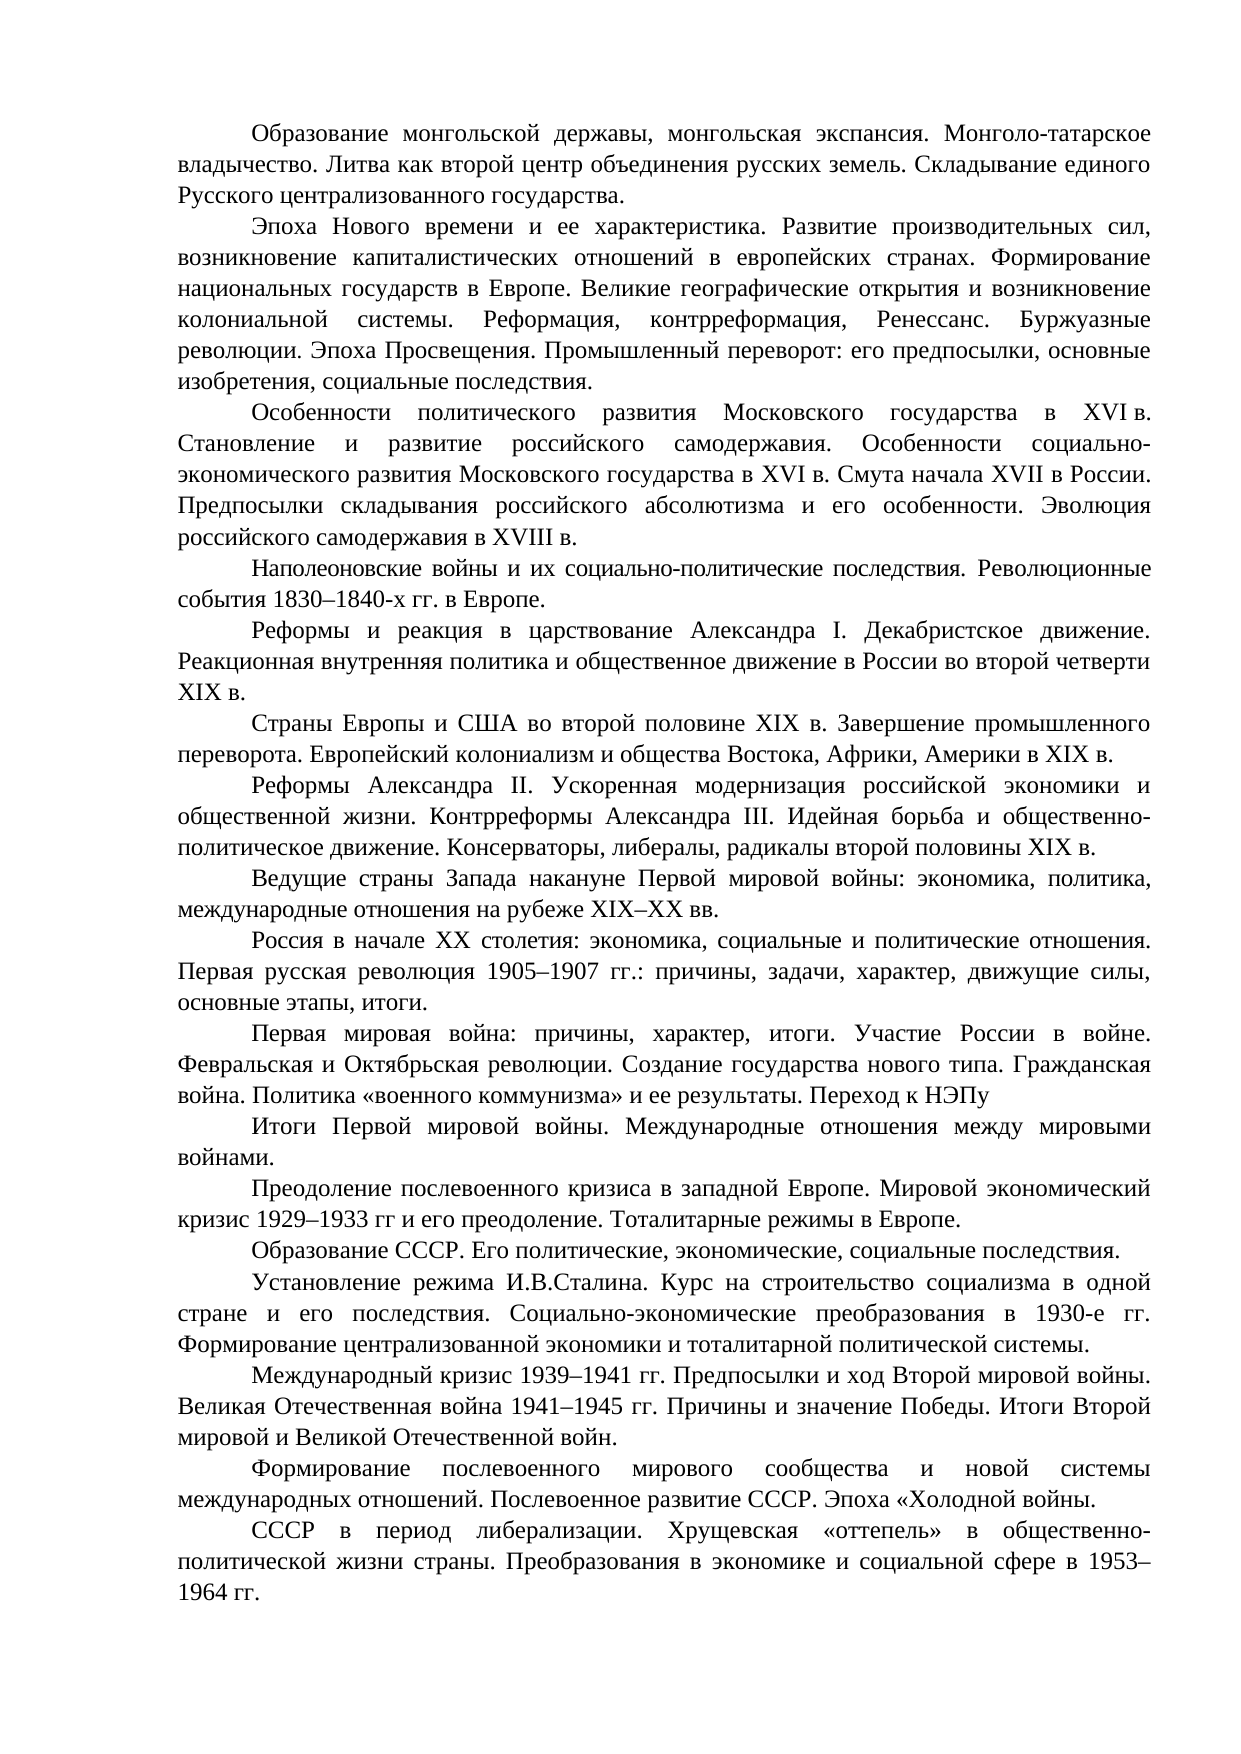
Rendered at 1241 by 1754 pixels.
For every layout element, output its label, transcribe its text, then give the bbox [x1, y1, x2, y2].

text Реформы Александра II. Ускоренная модернизация российской экономики и общественной жизни. Контрреформы Александра III. Идейная борьба и общественно-политическое движение. Консерваторы, либералы, радикалы второй половины XIX в. [177, 770, 1152, 861]
text Международный кризис 1939–1941 гг. Предпосылки и ход Второй мировой войны. Великая Отечественная война 1941–1945 гг. Причины и значение Победы. Итоги Второй мировой и Великой Отечественной войн. [177, 1360, 1152, 1451]
text Образование СССР. Его политические, экономические, социальные последствия. [177, 1236, 1152, 1264]
text Россия в начале XX столетия: экономика, социальные и политические отношения. Первая русская революция 1905–1907 гг.: причины, задачи, характер, движущие силы, основные этапы, итоги. [177, 925, 1152, 1016]
text СССР в период либерализации. Хрущевская «оттепель» в общественно-политической жизни страны. Преобразования в экономике и социальной сфере в 1953–1964 гг. [177, 1515, 1152, 1606]
text Наполеоновские войны и их социально-политические последствия. Революционные события 1830–1840-х гг. в Европе. [177, 553, 1152, 612]
text Образование монгольской державы, монгольская экспансия. Монголо-татарское владычество. Литва как второй центр объединения русских земель. Складывание единого Русского централизованного государства. [177, 118, 1152, 209]
text Ведущие страны Запада накануне Первой мировой войны: экономика, политика, международные отношения на рубеже XIX–XX вв. [177, 863, 1152, 923]
text Преодоление послевоенного кризиса в западной Европе. Мировой экономический кризис 1929–1933 гг и его преодоление. Тоталитарные режимы в Европе. [177, 1173, 1152, 1233]
text Итоги Первой мировой войны. Международные отношения между мировыми войнами. [177, 1111, 1152, 1171]
text Установление режима И.В.Сталина. Курс на строительство социализма в одной стране и его последствия. Социально-экономические преобразования в 1930-е гг. Формирование централизованной экономики и тоталитарной политической системы. [177, 1267, 1152, 1357]
text Формирование послевоенного мирового сообщества и новой системы международных отношений. Послевоенное развитие СССР. Эпоха «Холодной войны. [177, 1453, 1152, 1513]
text Особенности политического развития Московского государства в XVI в. Становление и развитие российского самодержавия. Особенности социально-экономического развития Московского государства в XVI в. Смута начала XVII в России. Предпосылки складывания российского абсолютизма и его особенности. Эволюция российского самодержавия в XVIII в. [177, 397, 1152, 550]
text Первая мировая война: причины, характер, итоги. Участие России в войне. Февральская и Октябрьская революции. Создание государства нового типа. Гражданская война. Политика «военного коммунизма» и ее результаты. Переход к НЭПу [177, 1018, 1152, 1109]
text Реформы и реакция в царствование Александра I. Декабристское движение. Реакционная внутренняя политика и общественное движение в России во второй четверти XIX в. [177, 615, 1152, 706]
text Эпоха Нового времени и ее характеристика. Развитие производительных сил, возникновение капиталистических отношений в европейских странах. Формирование национальных государств в Европе. Великие географические открытия и возникновение колониальной системы. Реформация, контрреформация, Ренессанс. Буржуазные революции. Эпоха Просвещения. Промышленный переворот: его предпосылки, основные изобретения, социальные последствия. [177, 211, 1152, 395]
text Страны Европы и США во второй половине XIX в. Завершение промышленного переворота. Европейский колониализм и общества Востока, Африки, Америки в XIX в. [177, 708, 1152, 768]
